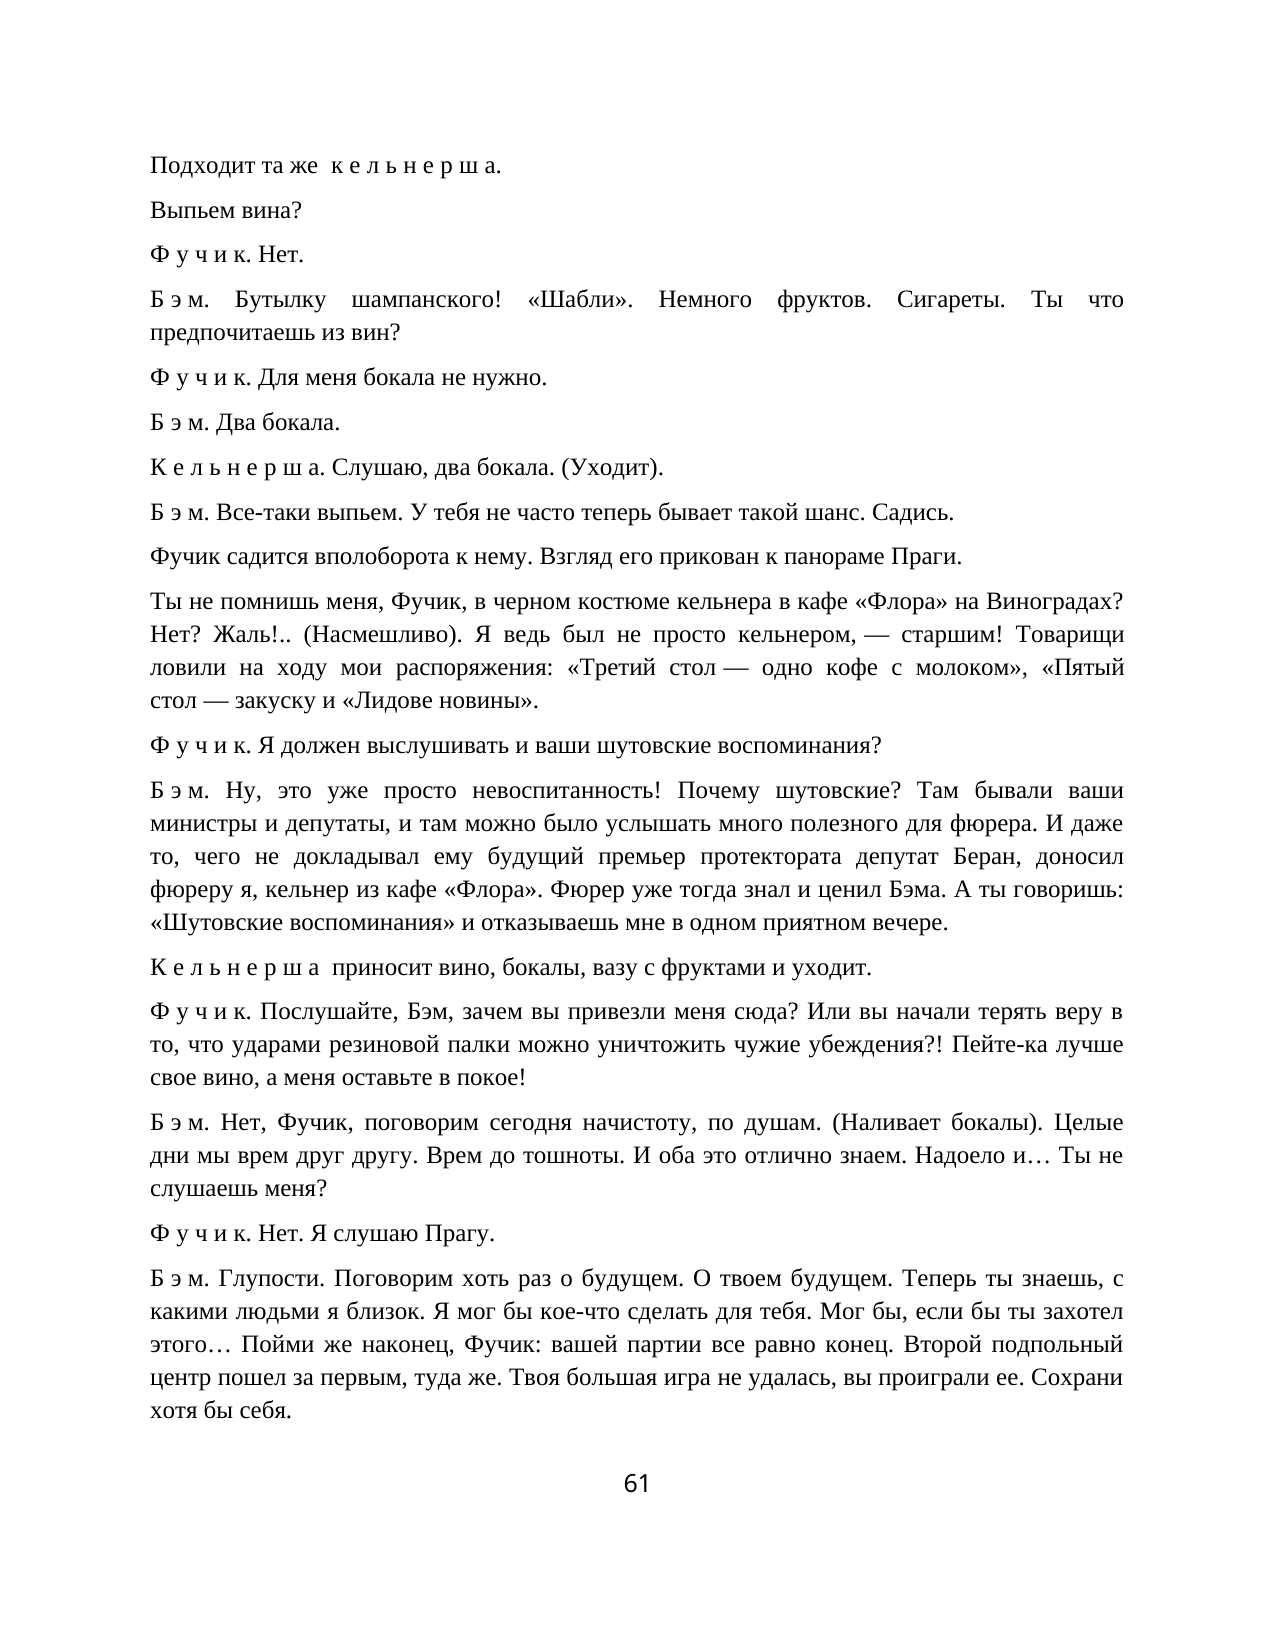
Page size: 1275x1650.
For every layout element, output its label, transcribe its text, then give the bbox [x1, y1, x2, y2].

text Б э м. Нет, Фучик, поговорим сегодня начистоту, по душам. (Наливает бокалы). Целые дни мы врем друг другу. Врем до тошноты. И оба это отлично знаем. Надоело и… Ты не слушаешь меня? [150, 1107, 1125, 1202]
text Ф у ч и к. Послушайте, Бэм, зачем вы привезли меня сюда? Или вы начали терять веру в то, что ударами резиновой палки можно уничтожить чужие убеждения?! Пейте-ка лучше свое вино, а меня оставьте в покое! [150, 996, 1125, 1091]
text Ф у ч и к. Для меня бокала не нужно. [150, 362, 1125, 391]
text Ты не помнишь меня, Фучик, в черном костюме кельнера в кафе «Флора» на Виноградах? Нет? Жаль!.. (Насмешливо). Я ведь был не просто кельнером, — старшим! Товарищи ловили на ходу мои распоряжения: «Третий стол — одно кофе с молоком», «Пятый стол — закуску и «Лидове новины». [150, 586, 1125, 714]
text Б э м. Ну, это уже просто невоспитанность! Почему шутовские? Там бывали ваши министры и депутаты, и там можно было услышать много полезного для фюрера. И даже то, чего не докладывал ему будущий премьер протектората депутат Беран, доносил фюреру я, кельнер из кафе «Флора». Фюрер уже тогда знал и ценил Бэма. А ты говоришь: «Шутовские воспоминания» и отказываешь мне в одном приятном вечере. [150, 775, 1125, 936]
text Выпьем вина? [150, 195, 1125, 223]
text Ф у ч и к. Нет. Я слушаю Прагу. [150, 1218, 1125, 1247]
text Ф у ч и к. Нет. [150, 239, 1125, 268]
text Подходит та же к е л ь н е р ш а. [150, 150, 1125, 179]
text К е л ь н е р ш а приносит вино, бокалы, вазу с фруктами и уходит. [150, 952, 1125, 980]
text Б э м. Бутылку шампанского! «Шабли». Немного фруктов. Сигареты. Ты что предпочитаешь из вин? [150, 284, 1125, 346]
text Б э м. Все-таки выпьем. У тебя не часто теперь бывает такой шанс. Садись. [150, 497, 1125, 525]
text Ф у ч и к. Я должен выслушивать и ваши шутовские воспоминания? [150, 730, 1125, 759]
text Б э м. Два бокала. [150, 407, 1125, 436]
text Фучик садится вполоборота к нему. Взгляд его прикован к панораме Праги. [150, 541, 1125, 570]
text К е л ь н е р ш а. Слушаю, два бокала. (Уходит). [150, 452, 1125, 481]
text Б э м. Глупости. Поговорим хоть раз о будущем. О твоем будущем. Теперь ты знаешь, с какими людьми я близок. Я мог бы кое-что сделать для тебя. Мог бы, если бы ты захотел этого… Пойми же наконец, Фучик: вашей партии все равно конец. Второй подпольный центр пошел за первым, туда же. Твоя большая игра не удалась, вы проиграли ее. Сохрани хотя бы себя. [150, 1263, 1125, 1424]
